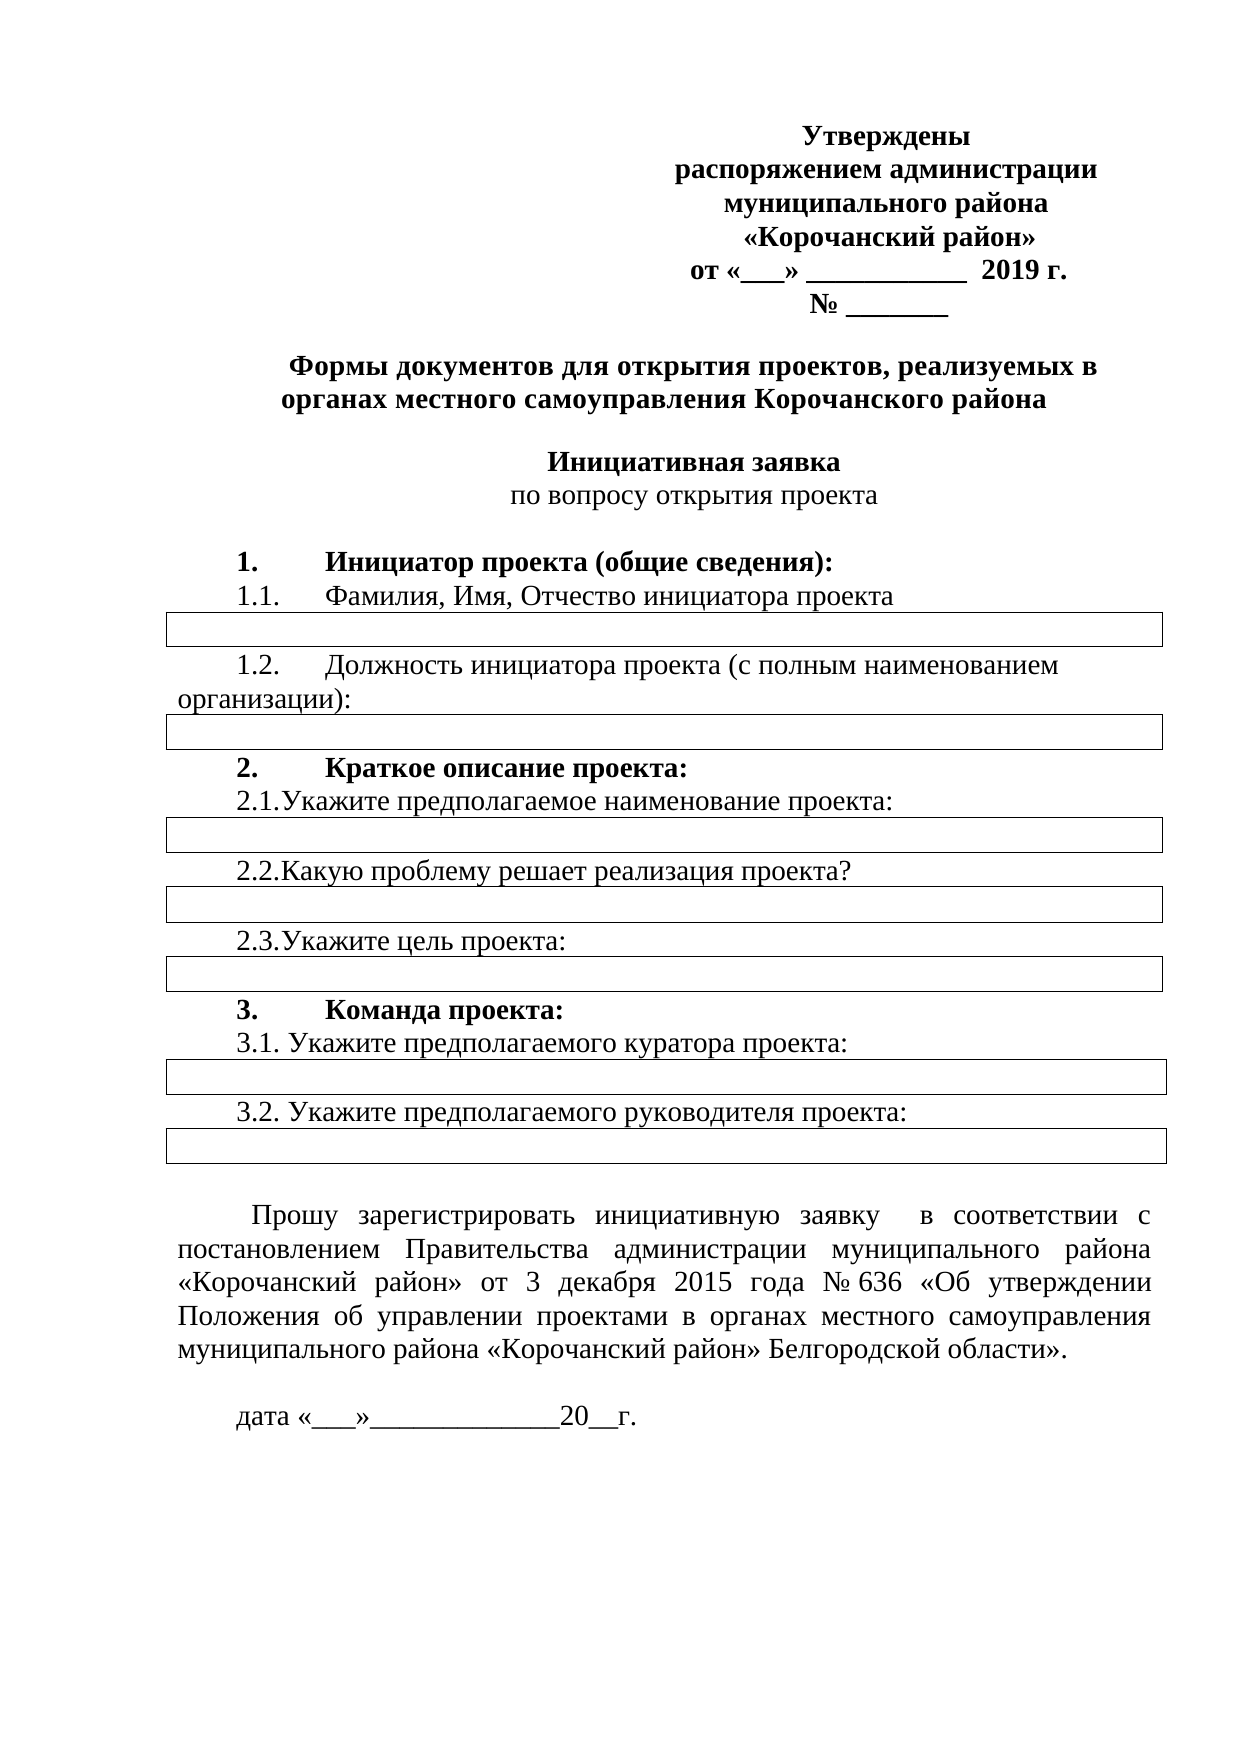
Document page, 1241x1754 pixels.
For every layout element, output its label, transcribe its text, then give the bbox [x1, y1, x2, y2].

text Утверждены [620, 118, 1152, 152]
text от «___» ___________ 2019 г. [546, 252, 1152, 286]
list Укажите цель проекта: [177, 923, 1152, 956]
list Фамилия, Имя, Отчество инициатора проекта [177, 578, 1152, 612]
text 3.1. Укажите предполагаемого куратора проекта: [177, 1025, 1152, 1059]
text 3.2. Укажите предполагаемого руководителя проекта: [177, 1095, 1152, 1128]
text по вопросу открытия проекта [177, 477, 1152, 511]
list Инициатор проекта (общие сведения): [177, 544, 1152, 578]
list Какую проблему решает реализация проекта? [177, 853, 1152, 886]
text № _______ [546, 286, 1152, 319]
list Команда проекта: [177, 992, 1152, 1025]
text муниципального района [620, 185, 1152, 219]
list Укажите предполагаемое наименование проекта: [177, 783, 1152, 817]
table_header [167, 887, 1162, 922]
table_header [167, 1129, 1166, 1163]
table_header [167, 613, 1162, 646]
text Инициативная заявка [177, 444, 1152, 477]
table_header [167, 1060, 1166, 1093]
list Краткое описание проекта: [177, 750, 1152, 783]
table_header [167, 818, 1162, 852]
list Должность инициатора проекта (с полным наименованием организации): [177, 647, 1181, 714]
text Прошу зарегистрировать инициативную заявку в соответствии с постановлением Правительства администрации муниципального района «Корочанский район» от 3 декабря 2015 года № 636 «Об утверждении Положения об управлении проектами в органах местного самоуправления муниципального района «Корочанский район» Белгородской области». [177, 1197, 1152, 1365]
text распоряжением администрации [620, 152, 1152, 185]
table_header [167, 957, 1162, 991]
table_header [167, 715, 1162, 749]
text Формы документов для открытия проектов, реализуемых в органах местного самоуправления Корочанского района [177, 348, 1152, 415]
text «Корочанский район» [620, 219, 1152, 252]
text дата «___»_____________20__г. [177, 1398, 1152, 1432]
